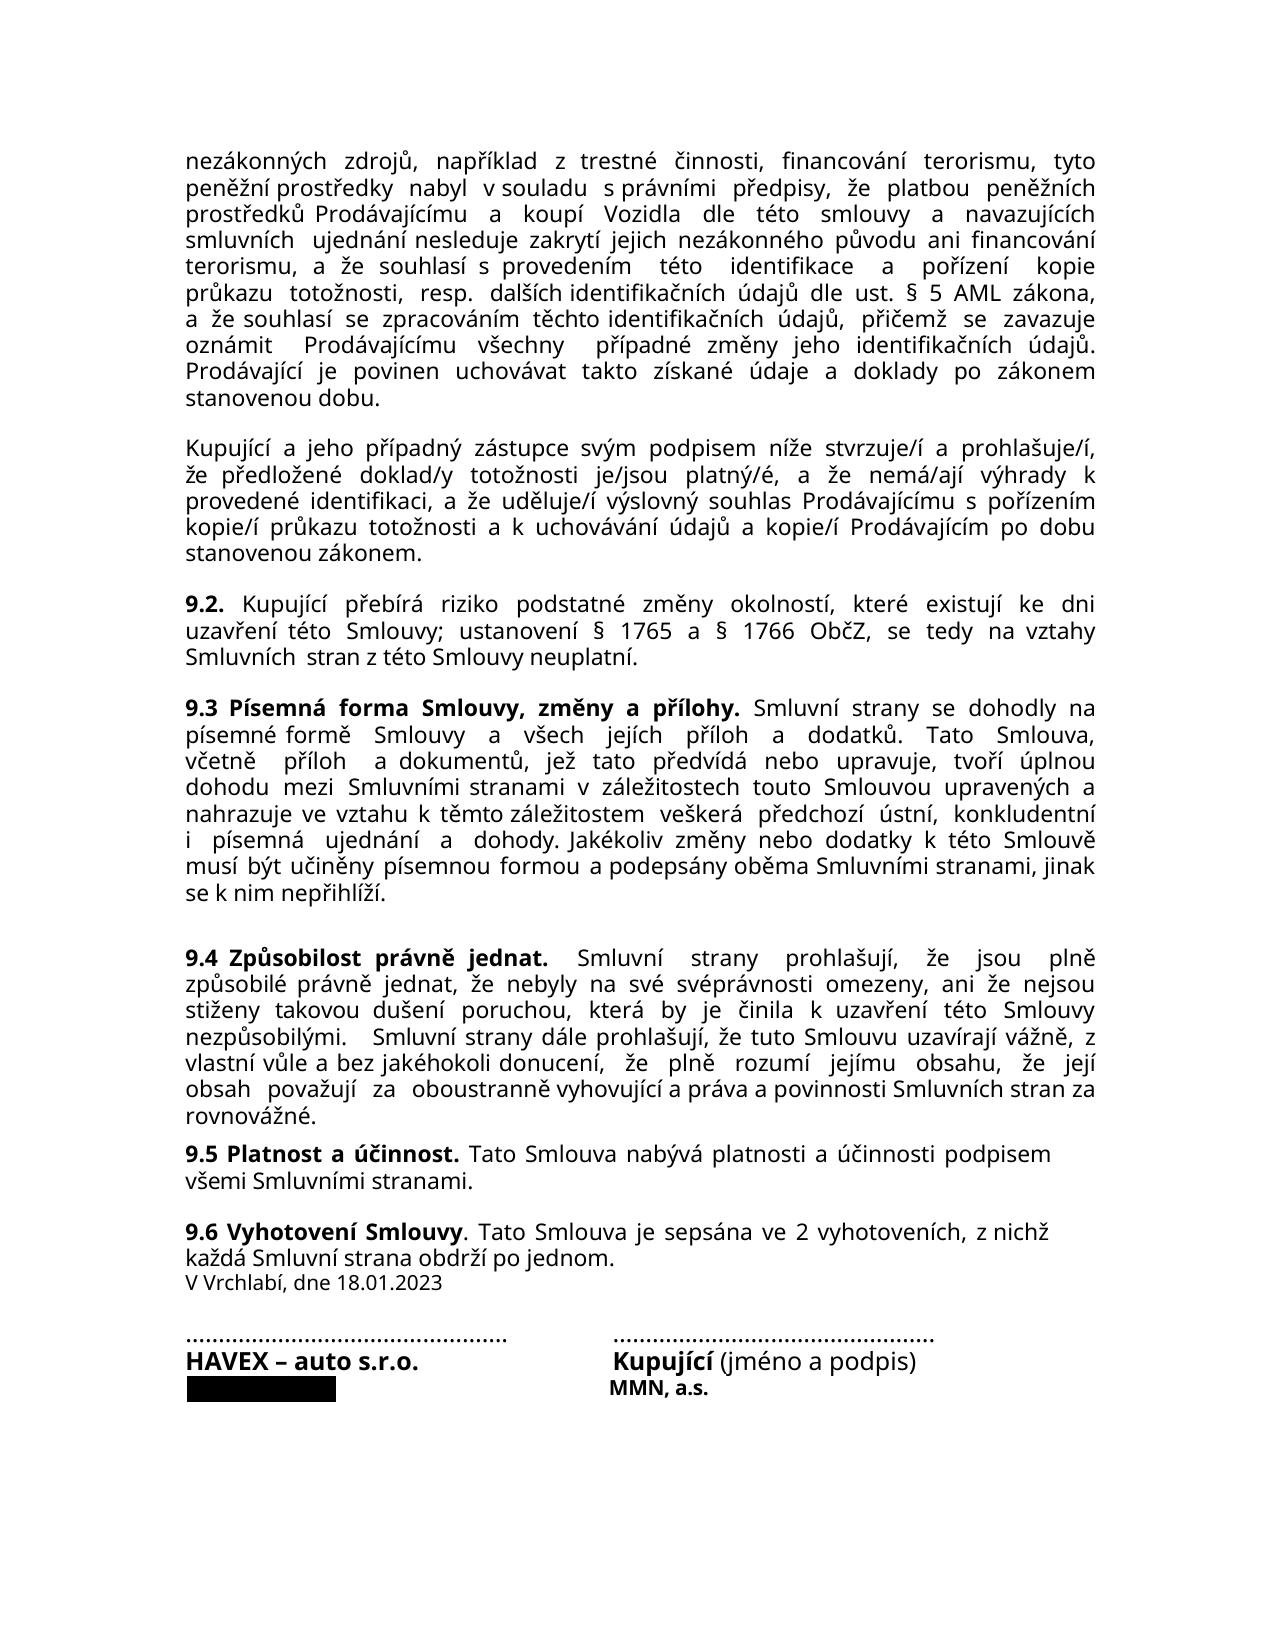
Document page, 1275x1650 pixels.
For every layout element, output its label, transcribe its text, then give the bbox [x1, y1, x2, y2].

text MMN, a.s. [604, 1376, 708, 1400]
text 9.5 Platnost a účinnost. Tato Smlouva nabývá platnosti a účinnosti podpisem všemi Smluvními stranami. [185, 1141, 1096, 1195]
text 9.2. Kupující přebírá riziko podstatné změny okolností, které existují ke dni uzavření této Smlouvy; ustanovení § 1765 a § 1766 ObčZ, se tedy na vztahy Smluvních stran z této Smlouvy neuplatní. [185, 592, 1096, 671]
text nezákonných zdrojů, například z trestné činnosti, financování terorismu, tyto peněžní prostředky nabyl v souladu s právními předpisy, že platbou peněžních prostředků Prodávajícímu a koupí Vozidla dle této smlouvy a navazujících smluvních ujednání nesleduje zakrytí jejich nezákonného původu ani financování terorismu, a že souhlasí s provedením této identifikace a pořízení kopie průkazu totožnosti, resp. dalších identifikačních údajů dle ust. § 5 AML zákona, a že souhlasí se zpracováním těchto identifikačních údajů, přičemž se zavazuje oznámit Prodávajícímu všechny případné změny jeho identifikačních údajů. Prodávající je povinen uchovávat takto získané údaje a doklady po zákonem stanovenou dobu. [185, 149, 1096, 411]
text …………………………………………. …………………………………………. [185, 1320, 1223, 1348]
text 9.3 Písemná forma Smlouvy, změny a přílohy. Smluvní strany se dohodly na písemné formě Smlouvy a všech jejích příloh a dodatků. Tato Smlouva, včetně příloh a dokumentů, jež tato předvídá nebo upravuje, tvoří úplnou dohodu mezi Smluvními stranami v záležitostech touto Smlouvou upravených a nahrazuje ve vztahu k těmto záležitostem veškerá předchozí ústní, konkludentní i písemná ujednání a dohody. Jakékoliv změny nebo dodatky k této Smlouvě musí být učiněny písemnou formou a podepsány oběma Smluvními stranami, jinak se k nim nepřihlíží. [185, 696, 1096, 906]
text HAVEX – auto s.r.o. Kupující (jméno a podpis) [185, 1348, 1223, 1376]
text Kupující a jeho případný zástupce svým podpisem níže stvrzuje/í a prohlašuje/í, že předložené doklad/y totožnosti je/jsou platný/é, a že nemá/ají výhrady k provedené identifikaci, a že uděluje/í výslovný souhlas Prodávajícímu s pořízením kopie/í průkazu totožnosti a k uchovávání údajů a kopie/í Prodávajícím po dobu stanovenou zákonem. [185, 436, 1096, 567]
text 9.6 Vyhotovení Smlouvy. Tato Smlouva je sepsána ve 2 vyhotoveních, z nichž každá Smluvní strana obdrží po jednom. [185, 1219, 1096, 1272]
text V Vrchlabí, dne 18.01.2023 [185, 1272, 1223, 1295]
text 9.4 Způsobilost právně jednat. Smluvní strany prohlašují, že jsou plně způsobilé právně jednat, že nebyly na své svéprávnosti omezeny, ani že nejsou stiženy takovou dušení poruchou, která by je činila k uzavření této Smlouvy nezpůsobilými. Smluvní strany dále prohlašují, že tuto Smlouvu uzavírají vážně, z vlastní vůle a bez jakéhokoli donucení, že plně rozumí jejímu obsahu, že její obsah považují za oboustranně vyhovující a práva a povinnosti Smluvních stran za rovnovážné. [185, 945, 1096, 1129]
